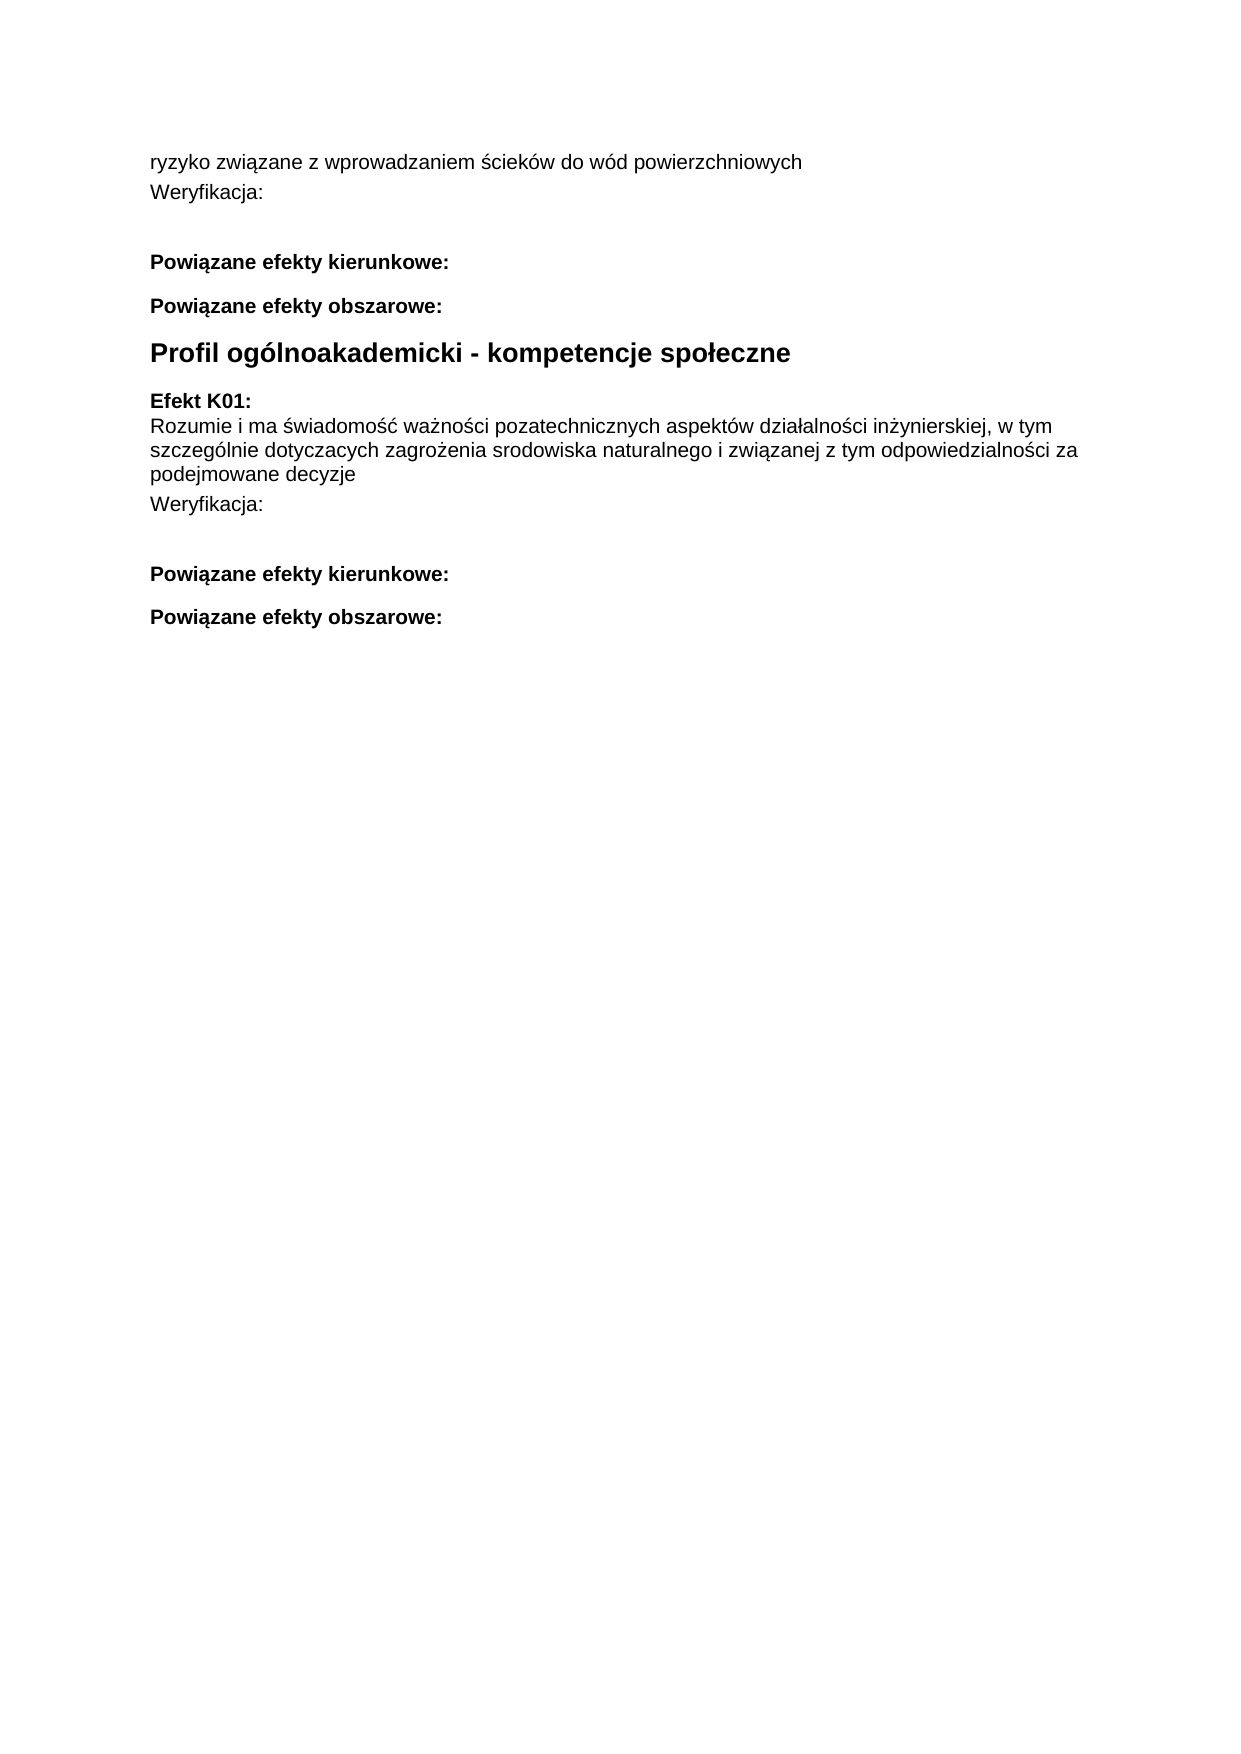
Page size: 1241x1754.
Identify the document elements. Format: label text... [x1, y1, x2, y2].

text Weryfikacja: [150, 180, 1090, 204]
text Weryfikacja: [150, 492, 1090, 516]
text Rozumie i ma świadomość ważności pozatechnicznych aspektów działalności inżynierskiej, w tym szczególnie dotyczacych zagrożenia srodowiska naturalnego i związanej z tym odpowiedzialności za podejmowane decyzje [150, 413, 1090, 485]
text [150, 150, 1090, 174]
text Powiązane efekty obszarowe: [150, 294, 1090, 318]
text Powiązane efekty kierunkowe: [150, 561, 1090, 585]
text Powiązane efekty kierunkowe: [150, 250, 1090, 274]
text Efekt K01: [150, 388, 1090, 412]
subtitle Profil ogólnoakademicki - kompetencje społeczne [150, 337, 1090, 369]
text Powiązane efekty obszarowe: [150, 605, 1090, 629]
